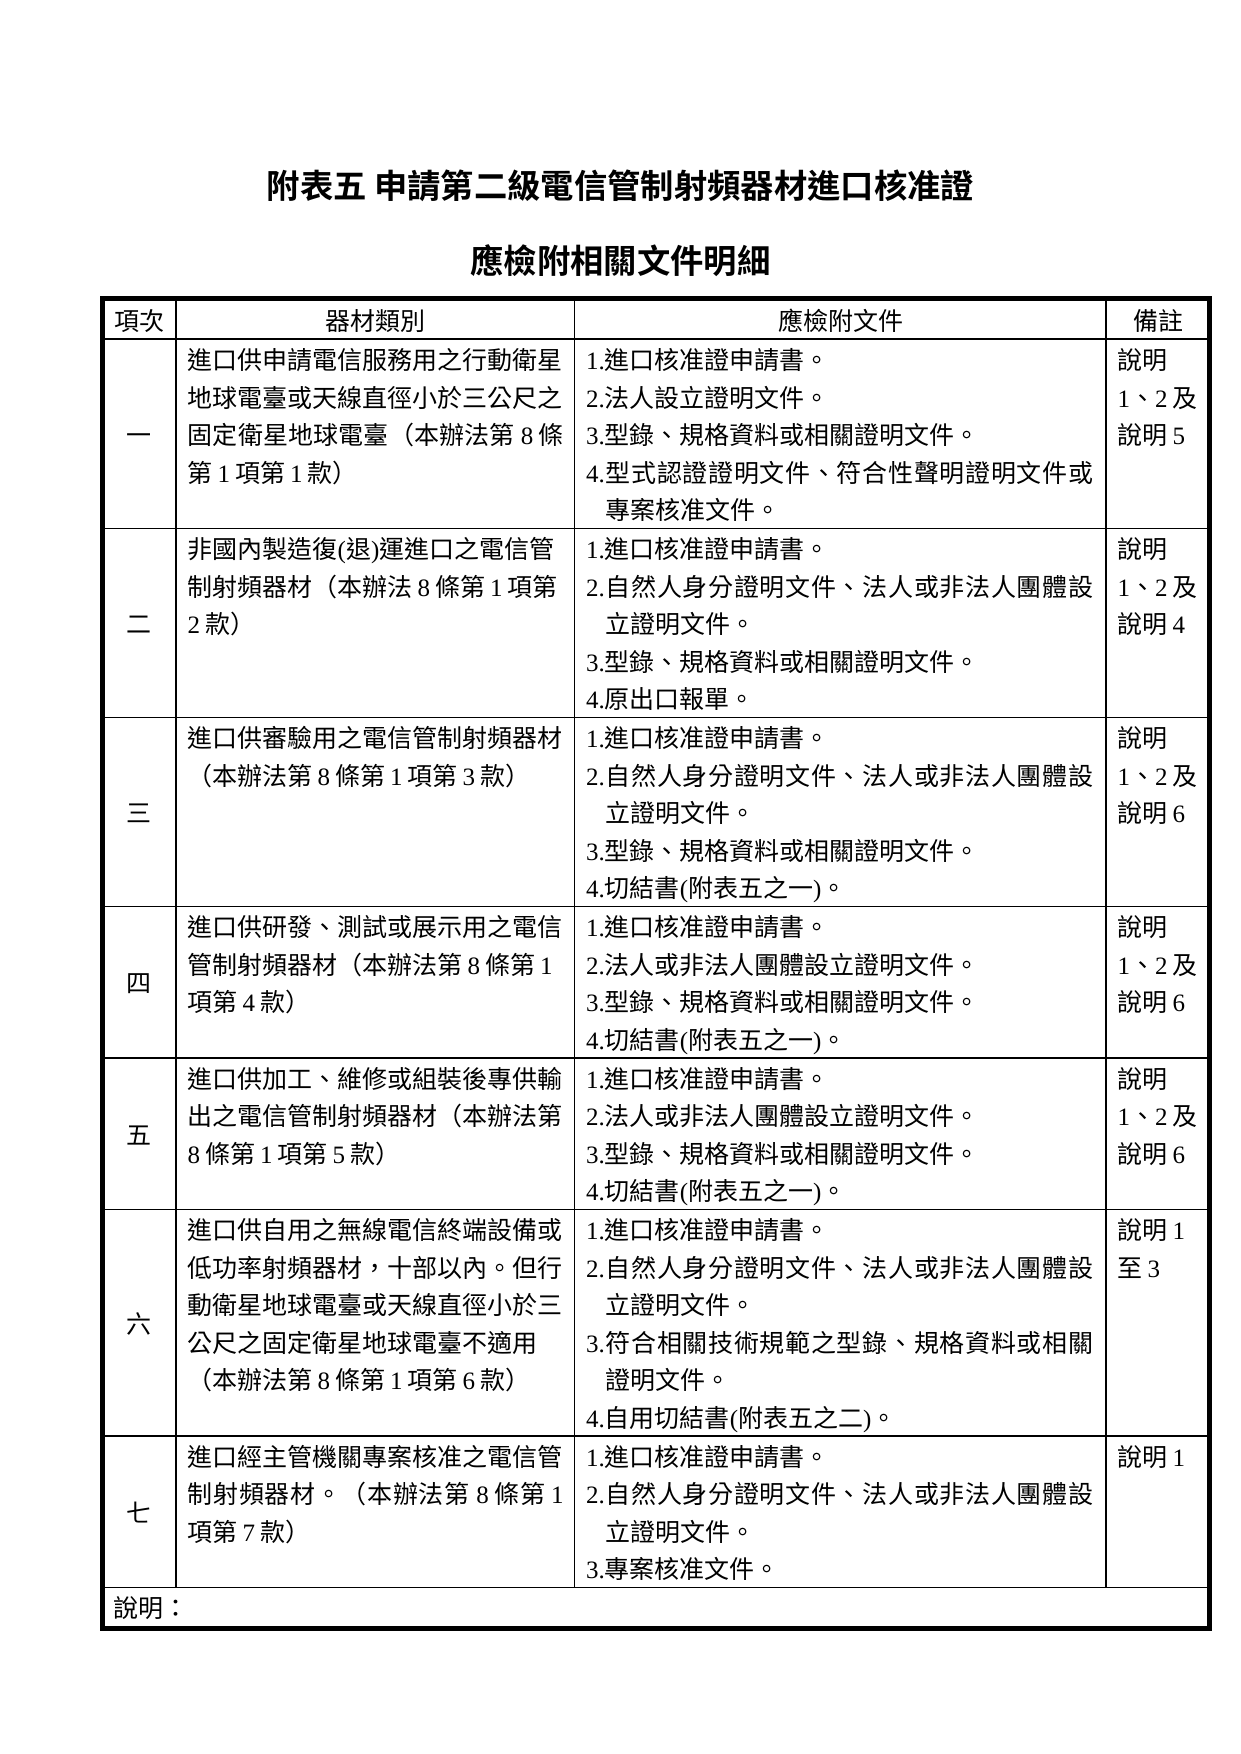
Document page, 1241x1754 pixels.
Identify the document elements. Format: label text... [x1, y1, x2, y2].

table_header 應檢附文件 [575, 301, 1105, 338]
table_cell 1.進口核准證申請書。 2.自然人身分證明文件、法人或非法人團體設立證明文件。 3.型錄、規格資料或相關證明文件。 4.切結書(附表五之一)。 [575, 718, 1105, 906]
table_cell 說明1、2及說明5 [1107, 340, 1207, 527]
table_cell 進口供自用之無線電信終端設備或低功率射頻器材，十部以內。但行動衛星地球電臺或天線直徑小於三公尺之固定衛星地球電臺不適用（本辦法第8條第1項第6款） [177, 1210, 574, 1435]
table_cell 1.進口核准證申請書。 2.自然人身分證明文件、法人或非法人團體設立證明文件。 3.專案核准文件。 [575, 1437, 1105, 1587]
table_cell 非國內製造復(退)運進口之電信管制射頻器材（本辦法8條第1項第2款） [177, 529, 574, 716]
table_cell 說明1、2及說明4 [1107, 529, 1207, 716]
table_cell 1.進口核准證申請書。 2.自然人身分證明文件、法人或非法人團體設立證明文件。 3.符合相關技術規範之型錄、規格資料或相關證明文件。 4.自用切結書(附表五之二)。 [575, 1210, 1105, 1435]
table_cell 進口供加工、維修或組裝後專供輸出之電信管制射頻器材（本辦法第8條第1項第5款） [177, 1059, 574, 1209]
table_cell 1.進口核准證申請書。 2.法人設立證明文件。 3.型錄、規格資料或相關證明文件。 4.型式認證證明文件、符合性聲明證明文件或專案核准文件。 [575, 340, 1105, 527]
table_cell 說明1、2及說明6 [1107, 1059, 1207, 1209]
table_cell 進口供研發、測試或展示用之電信管制射頻器材（本辦法第8條第1項第4款） [177, 907, 574, 1057]
table_header 備註 [1107, 301, 1207, 338]
table_cell 1.進口核准證申請書。 2.法人或非法人團體設立證明文件。 3.型錄、規格資料或相關證明文件。 4.切結書(附表五之一)。 [575, 907, 1105, 1057]
table_cell 一 [105, 340, 175, 527]
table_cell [105, 1588, 1207, 1626]
table_cell 三 [105, 718, 175, 906]
table_cell 說明1、2及說明6 [1107, 907, 1207, 1057]
table_cell 五 [105, 1059, 175, 1209]
table_cell 進口供申請電信服務用之行動衛星地球電臺或天線直徑小於三公尺之固定衛星地球電臺（本辦法第8條第1項第1款） [177, 340, 574, 527]
table_cell 進口供審驗用之電信管制射頻器材（本辦法第8條第1項第3款） [177, 718, 574, 906]
table_cell 1.進口核准證申請書。 2.法人或非法人團體設立證明文件。 3.型錄、規格資料或相關證明文件。 4.切結書(附表五之一)。 [575, 1059, 1105, 1209]
table_header 項次 [105, 301, 175, 338]
table_cell 進口經主管機關專案核准之電信管制射頻器材。（本辦法第8條第1項第7款） [177, 1437, 574, 1587]
table_cell 說明1至3 [1107, 1210, 1207, 1435]
text 應檢附相關文件明細 [148, 221, 1092, 296]
table_cell 七 [105, 1437, 175, 1587]
table_cell 二 [105, 529, 175, 716]
table_cell 六 [105, 1210, 175, 1435]
table_cell 四 [105, 907, 175, 1057]
table_cell 說明1、2及說明6 [1107, 718, 1207, 906]
table_header 器材類別 [177, 301, 574, 338]
text 附表五 申請第二級電信管制射頻器材進口核准證 [148, 146, 1092, 221]
table_cell 說明1 [1107, 1437, 1207, 1587]
table_cell 1.進口核准證申請書。 2.自然人身分證明文件、法人或非法人團體設立證明文件。 3.型錄、規格資料或相關證明文件。 4.原出口報單。 [575, 529, 1105, 716]
